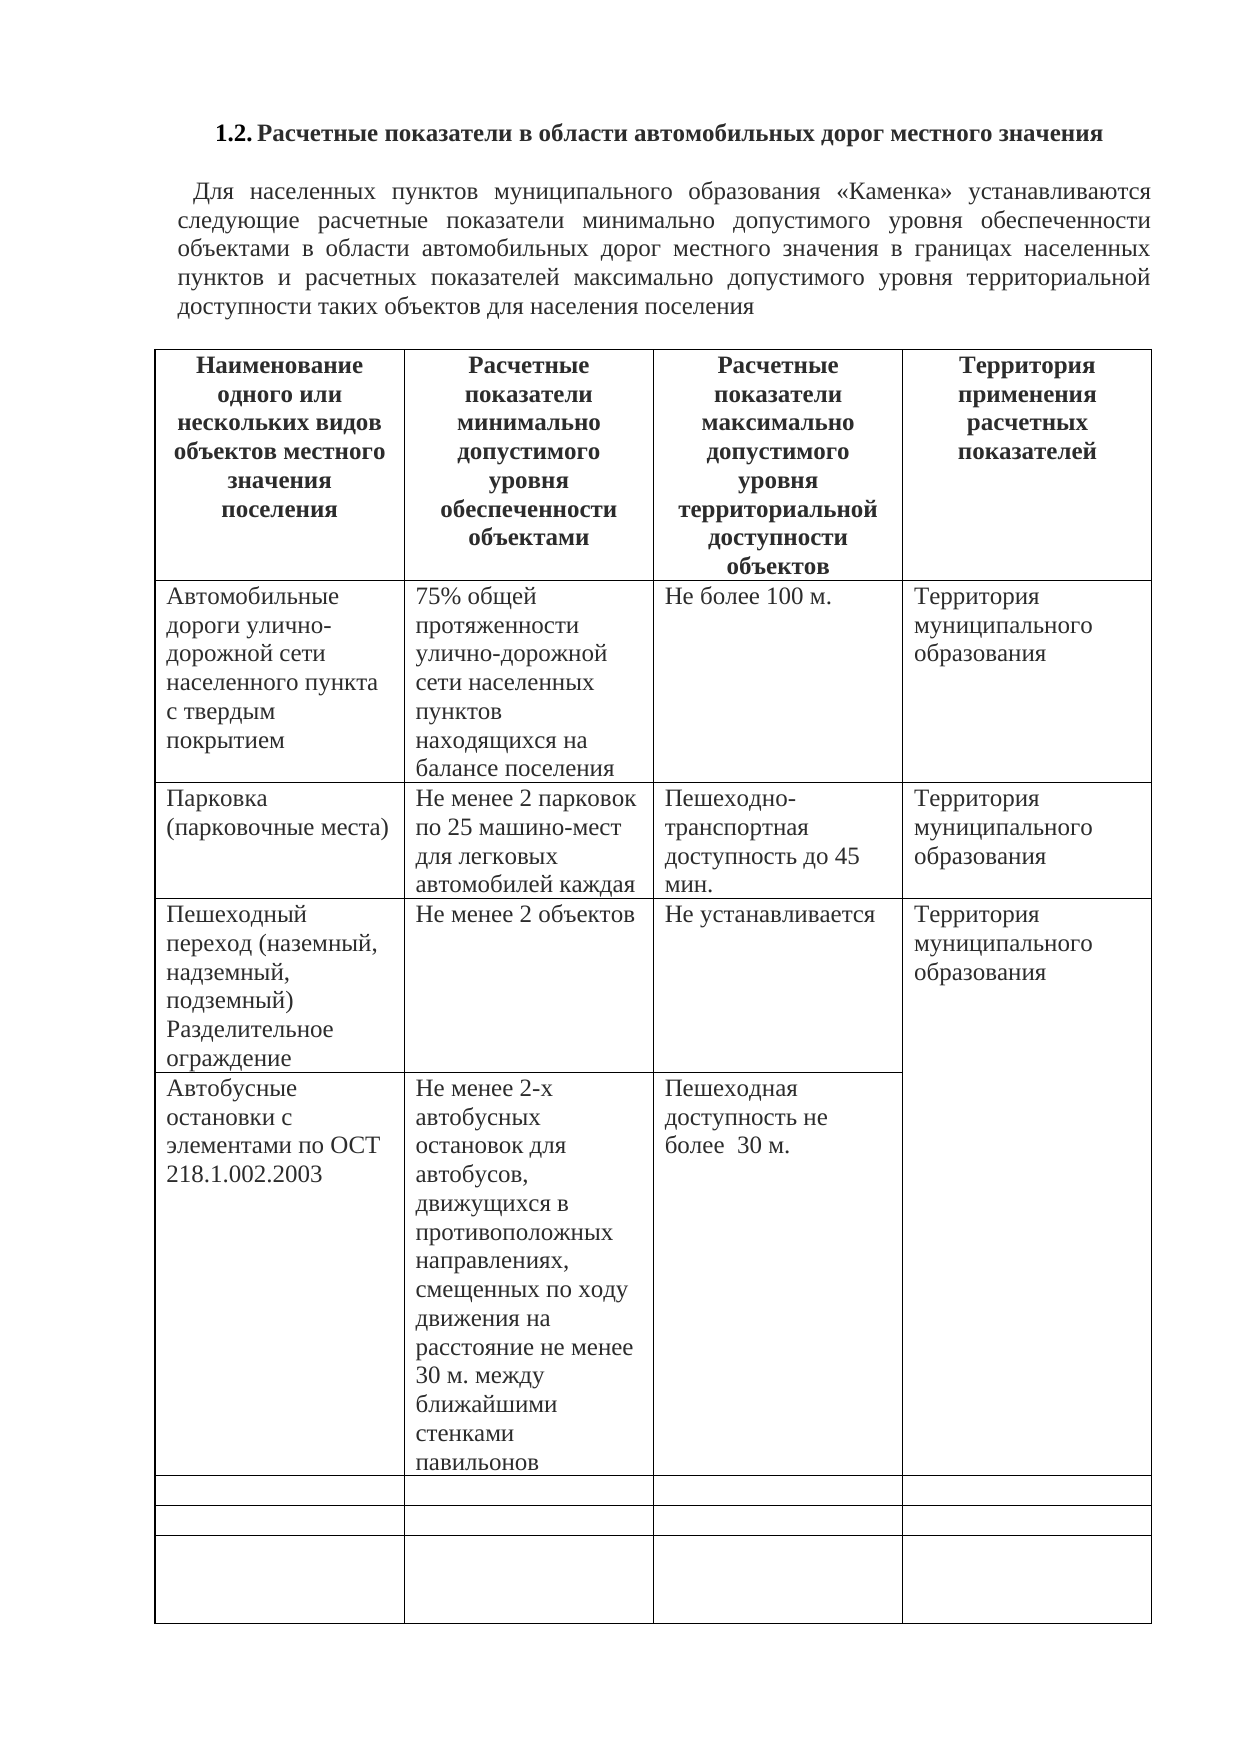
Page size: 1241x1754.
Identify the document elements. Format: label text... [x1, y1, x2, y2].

table_cell Автобусные остановки с элементами по ОСТ 218.1.002.2003 [156, 1073, 404, 1475]
text Для населенных пунктов муниципального образования «Каменка» устанавливаются следующие расчетные показатели минимально допустимого уровня обеспеченности объектами в области автомобильных дорог местного значения в границах населенных пунктов и расчетных показателей максимально допустимого уровня территориальной доступности таких объектов для населения поселения [177, 176, 1152, 320]
table_cell Не менее 2 объектов [405, 899, 653, 1072]
table_cell Территория муниципального образования [903, 581, 1151, 782]
table_cell [903, 1536, 1151, 1623]
table_cell [156, 1476, 404, 1505]
table_cell Пешеходная доступность не более 30 м. [654, 1073, 902, 1475]
table_cell Парковка (парковочные места) [156, 783, 404, 898]
table_cell [405, 1476, 653, 1505]
table_header Расчетные показатели минимально допустимого уровня обеспеченности объектами [405, 350, 653, 580]
table_cell [156, 1506, 404, 1535]
table_cell Пешеходный переход (наземный, надземный, подземный) Разделительное ограждение [156, 899, 404, 1072]
table_cell Не менее 2-х автобусных остановок для автобусов, движущихся в противоположных направлениях, смещенных по ходу движения на расстояние не менее 30 м. между ближайшими стенками павильонов [405, 1073, 653, 1475]
table_cell [405, 1536, 653, 1623]
table_cell Территория муниципального образования [903, 783, 1151, 898]
table_cell [903, 1476, 1151, 1505]
table_cell [903, 1506, 1151, 1535]
table_cell [156, 1536, 404, 1623]
table_cell Автомобильные дороги улично-дорожной сети населенного пункта с твердым покрытием [156, 581, 404, 782]
table_header Расчетные показатели максимально допустимого уровня территориальной доступности объектов [654, 350, 902, 580]
table_cell [405, 1506, 653, 1535]
list Расчетные показатели в области автомобильных дорог местного значения [215, 118, 1152, 147]
table_header Наименование одного или нескольких видов объектов местного значения поселения [156, 350, 404, 580]
table_cell 75% общей протяженности улично-дорожной сети населенных пунктов находящихся на балансе поселения [405, 581, 653, 782]
table_cell Пешеходно-транспортная доступность до 45 мин. [654, 783, 902, 898]
table_cell Не более 100 м. [654, 581, 902, 782]
table_cell [654, 1476, 902, 1505]
table_cell Не устанавливается [654, 899, 902, 1072]
table_cell Не менее 2 парковок по 25 машино-мест для легковых автомобилей каждая [405, 783, 653, 898]
table_cell Территория муниципального образования [903, 899, 1151, 1475]
table_header Территория применения расчетных показателей [903, 350, 1151, 580]
table_cell [654, 1506, 902, 1535]
table_cell [654, 1536, 902, 1623]
